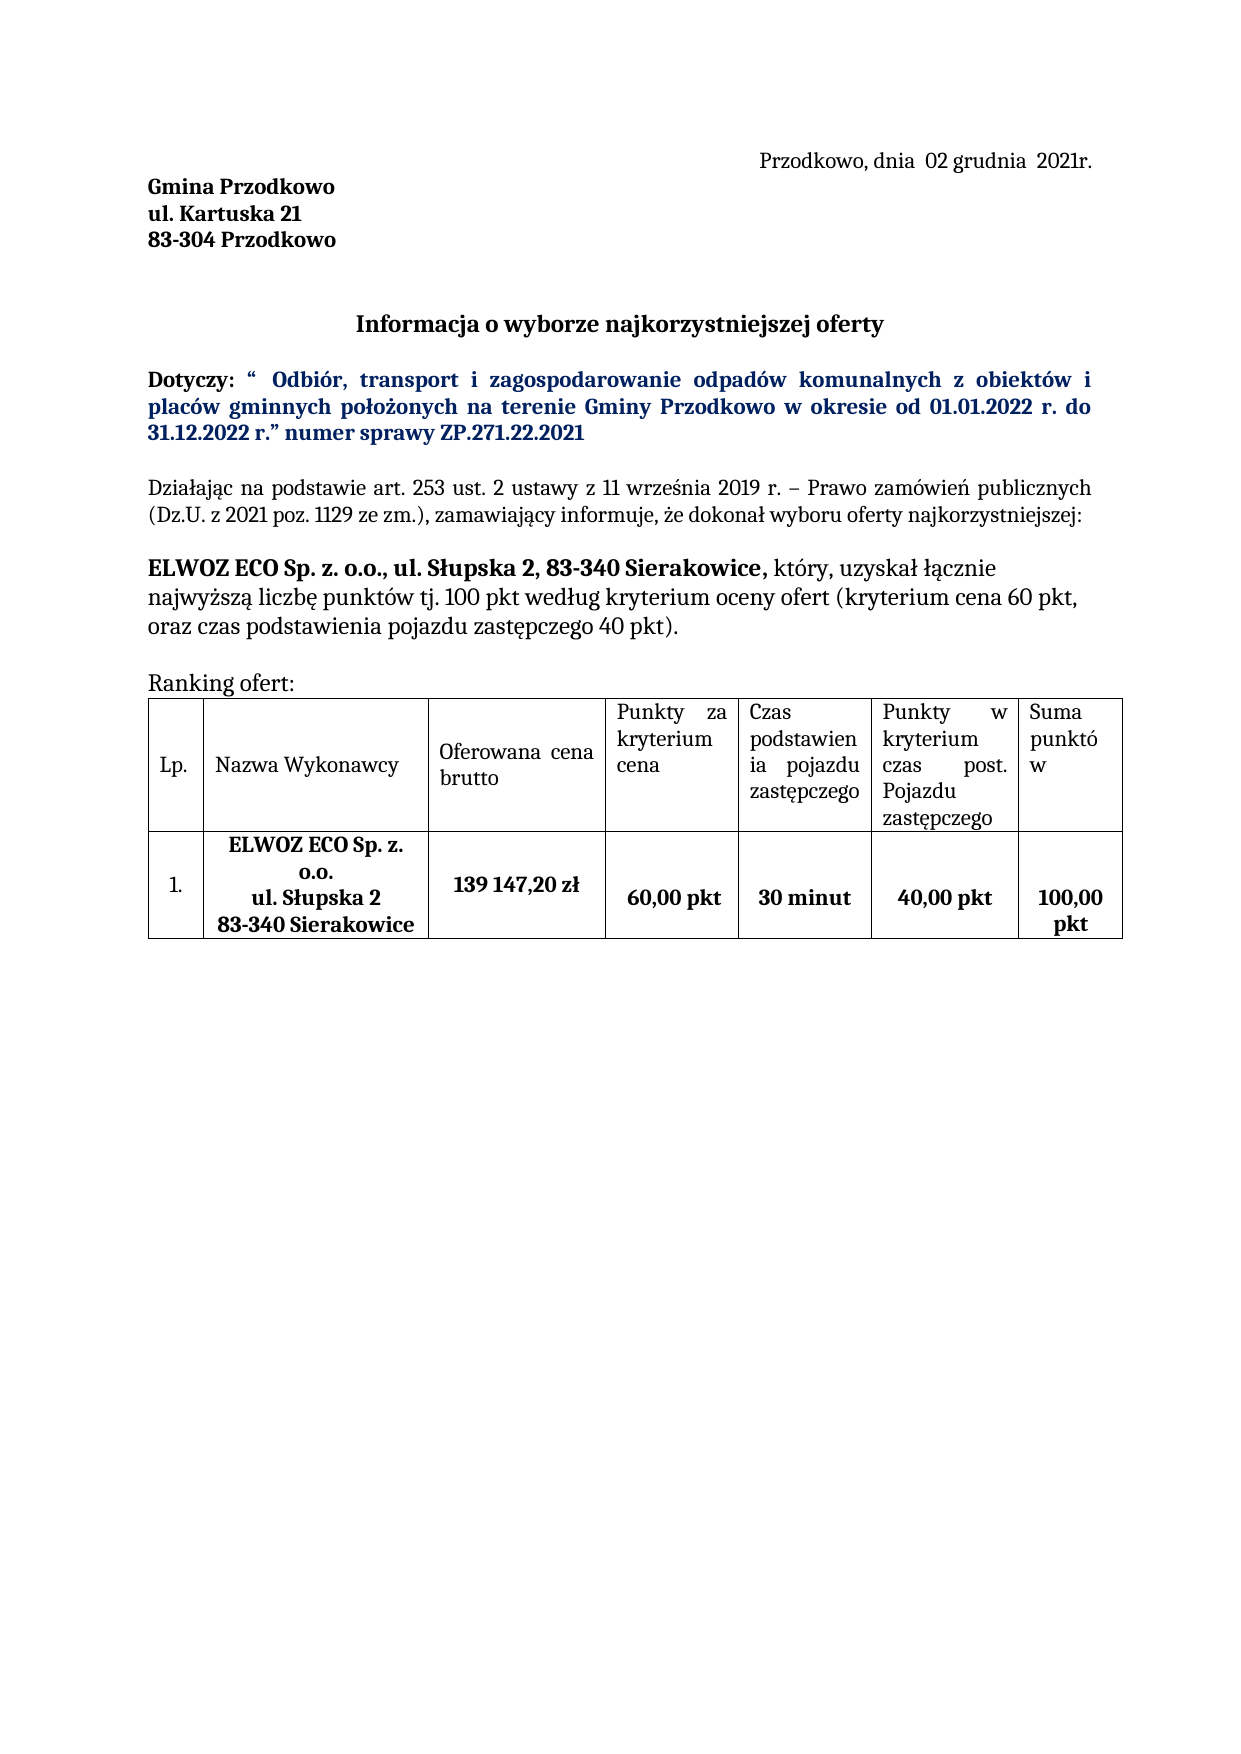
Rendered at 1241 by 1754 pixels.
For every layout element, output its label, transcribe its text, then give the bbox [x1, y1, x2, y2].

table_header Nazwa Wykonawcy [204, 699, 428, 831]
table_cell 1. [149, 832, 203, 938]
text ELWOZ ECO Sp. z. o.o., ul. Słupska 2, 83-340 Sierakowice, który, uzyskał łącznie najwyższą liczbę punktów tj. 100 pkt według kryterium oceny ofert (kryterium cena 60 pkt, oraz czas podstawienia pojazdu zastępczego 40 pkt). [148, 554, 1093, 640]
table_cell 60,00 pkt [606, 832, 738, 938]
table_header Suma punktów [1019, 699, 1122, 831]
table_cell 139 147,20 zł [429, 832, 605, 938]
table_header Punkty w kryterium czas post. Pojazdu zastępczego [872, 699, 1018, 831]
text Informacja o wyborze najkorzystniejszej oferty [148, 310, 1093, 338]
text Działając na podstawie art. 253 ust. 2 ustawy z 11 września 2019 r. – Prawo zamówień publicznych (Dz.U. z 2021 poz. 1129 ze zm.), zamawiający informuje, że dokonał wyboru oferty najkorzystniejszej: [148, 475, 1093, 528]
text Przodkowo, dnia 02 grudnia 2021r. [118, 148, 1093, 174]
table_header Oferowana cena brutto [429, 699, 605, 831]
table_header Czas podstawienia pojazdu zastępczego [739, 699, 871, 831]
text 83-304 Przodkowo [148, 227, 1093, 253]
text Ranking ofert: [148, 669, 1093, 698]
text Gmina Przodkowo [148, 174, 1093, 200]
table_header Punkty za kryterium cena [606, 699, 738, 831]
text ul. Kartuska 21 [148, 200, 1093, 227]
table_cell 100,00 pkt [1019, 832, 1122, 938]
table_cell 30 minut [739, 832, 871, 938]
table_cell ELWOZ ECO Sp. z. o.o. ul. Słupska 2 83-340 Sierakowice [204, 832, 428, 938]
text Dotyczy: “ Odbiór, transport i zagospodarowanie odpadów komunalnych z obiektów i placów gminnych położonych na terenie Gminy Przodkowo w okresie od 01.01.2022 r. do 31.12.2022 r.” numer sprawy ZP.271.22.2021 [148, 367, 1093, 446]
table_cell 40,00 pkt [872, 832, 1018, 938]
table_header Lp. [149, 699, 203, 831]
